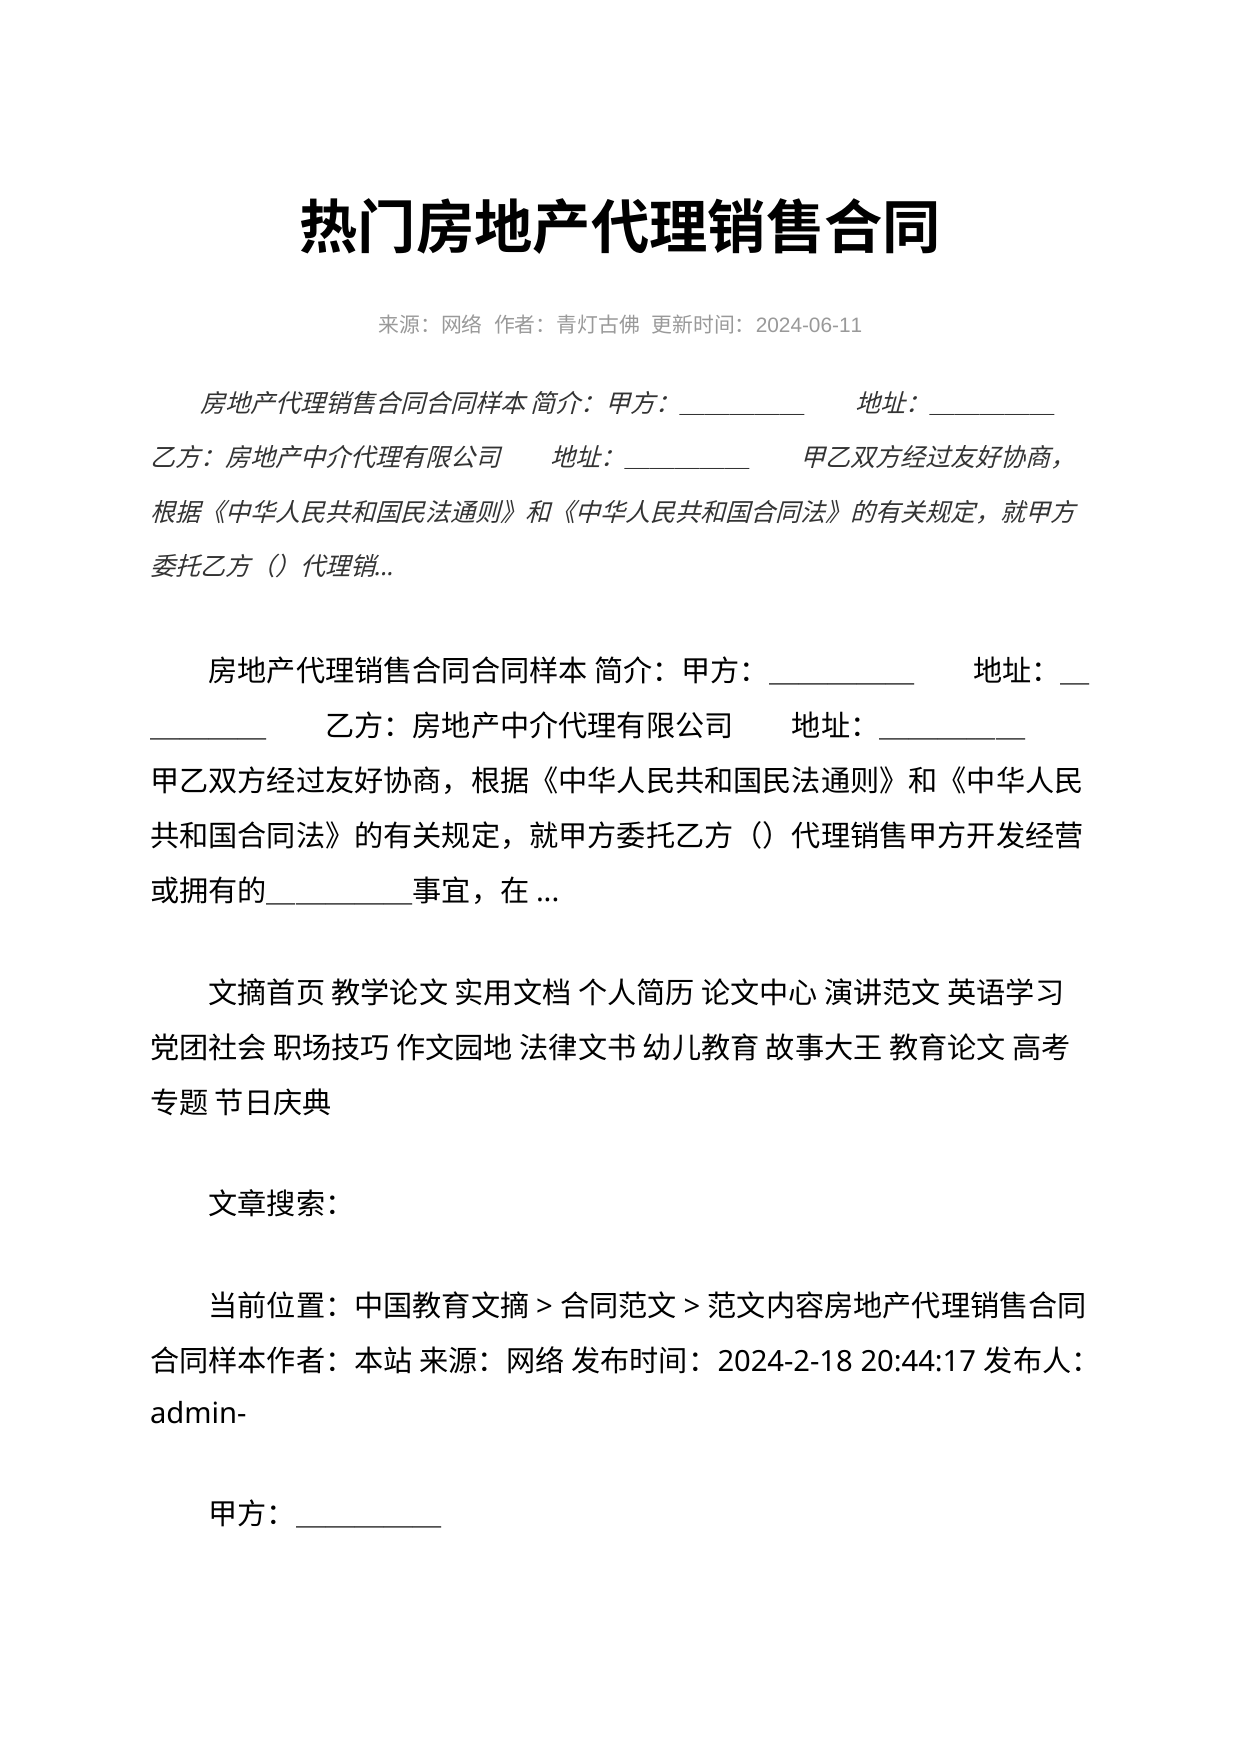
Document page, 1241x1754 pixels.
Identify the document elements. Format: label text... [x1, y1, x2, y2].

subtitle 热门房地产代理销售合同 [150, 181, 1090, 266]
text 房地产代理销售合同合同样本 简介：甲方：＿＿＿＿＿ 地址：＿＿＿＿＿ 乙方：房地产中介代理有限公司 地址：＿＿＿＿＿ 甲乙双方经过友好协商，根据《中华人民共和国民法通则》和《中华人民共和国合同法》的有关规定，就甲方委托乙方（）代理销... [150, 383, 1090, 583]
text 文章搜索： [150, 1181, 1090, 1223]
text 房地产代理销售合同合同样本 简介：甲方：＿＿＿＿＿ 地址：＿＿＿＿＿ 乙方：房地产中介代理有限公司 地址：＿＿＿＿＿ 甲乙双方经过友好协商，根据《中华人民共和国民法通则》和《中华人民共和国合同法》的有关规定，就甲方委托乙方（）代理销售甲方开发经营或拥有的＿＿＿＿＿事宜，在 ... [150, 648, 1090, 910]
text 文摘首页 教学论文 实用文档 个人简历 论文中心 演讲范文 英语学习 党团社会 职场技巧 作文园地 法律文书 幼儿教育 故事大王 教育论文 高考专题 节日庆典 [150, 969, 1090, 1121]
text 来源：网络 作者：青灯古佛 更新时间：2024-06-11 [150, 313, 1090, 337]
text 当前位置：中国教育文摘 > 合同范文 > 范文内容房地产代理销售合同合同样本作者：本站 来源：网络 发布时间：2024-2-18 20:44:17 发布人：admin- [150, 1283, 1090, 1432]
text 甲方：＿＿＿＿＿ [150, 1490, 1090, 1533]
